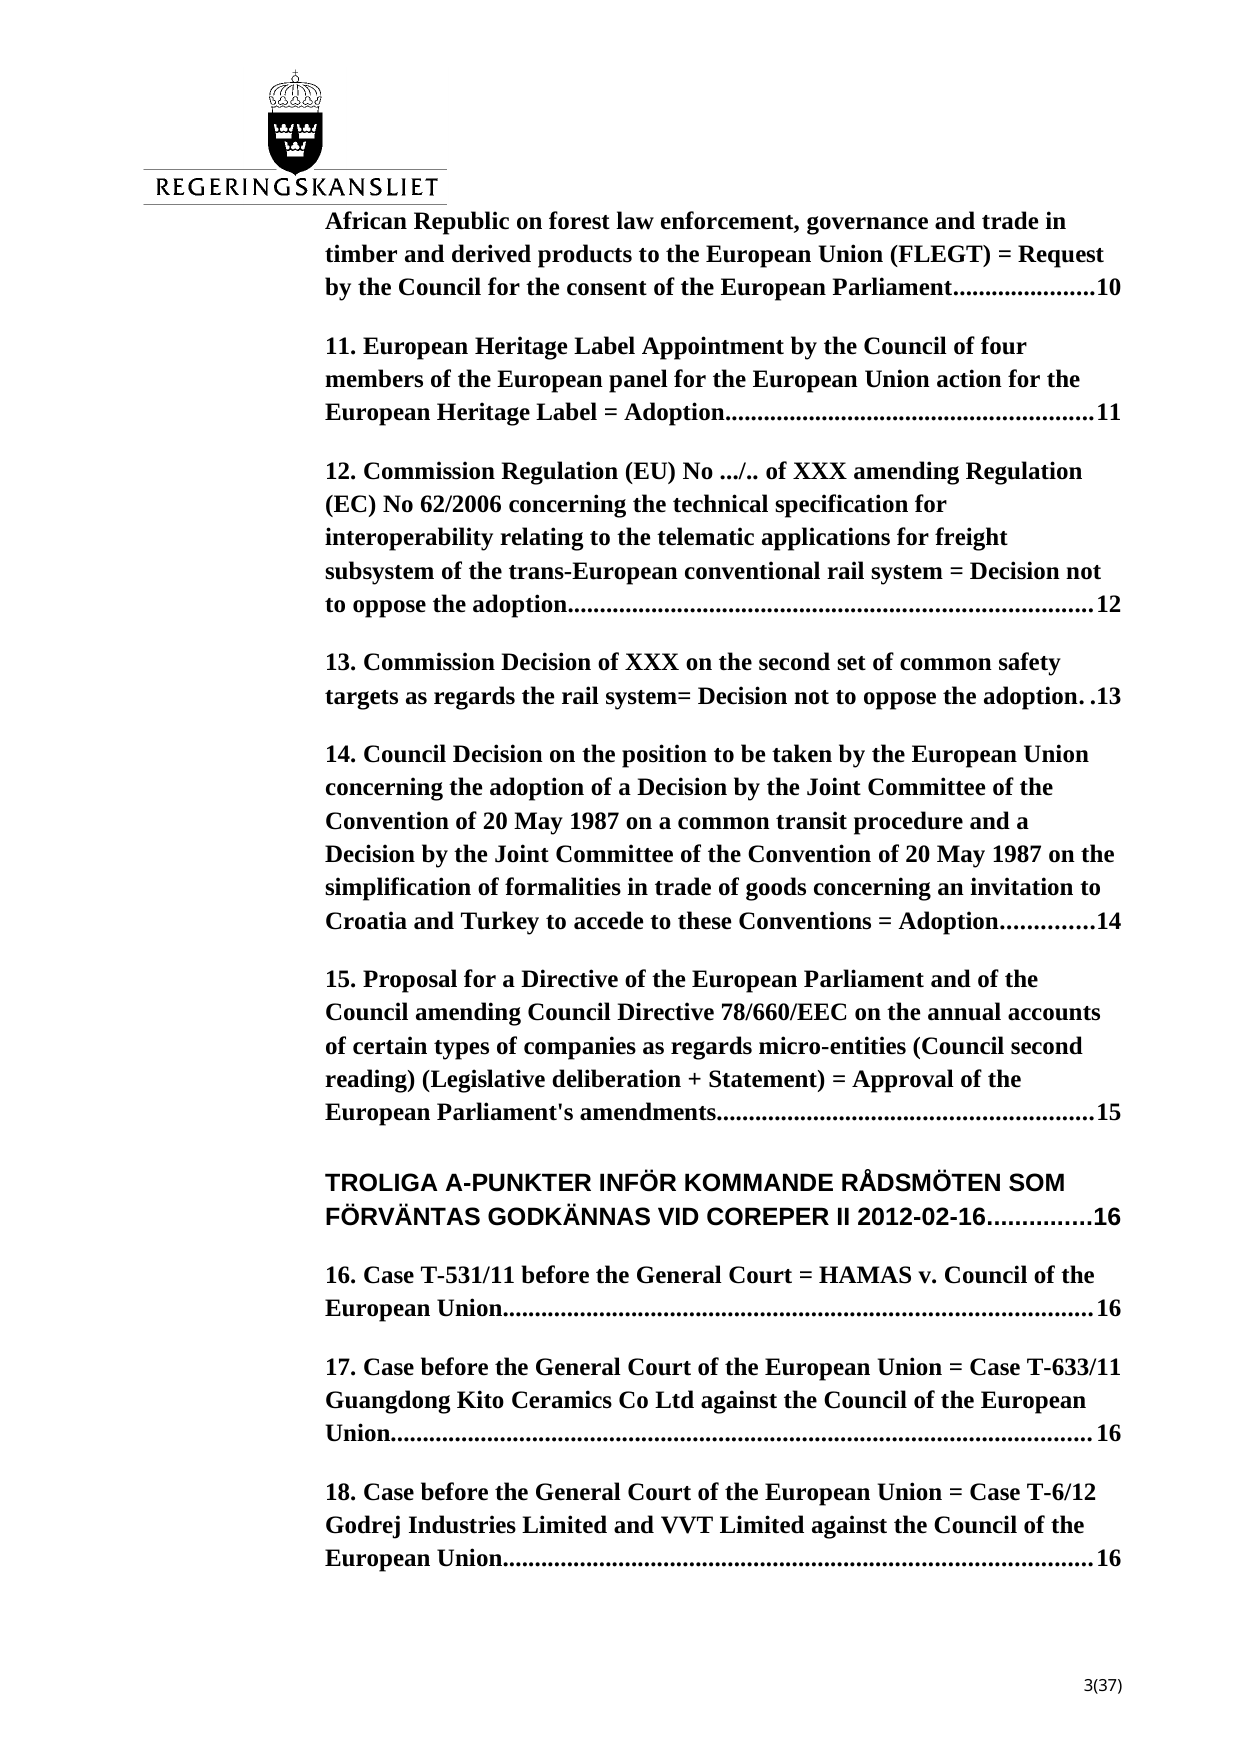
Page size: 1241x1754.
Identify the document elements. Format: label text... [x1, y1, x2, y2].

text 13. Commission Decision of XXX on the second set of common safety targets as regards the rail system= Decision not to oppose the adoption 13 [325, 643, 1122, 710]
text 18. Case before the General Court of the European Union = Case T-6/12 Godrej Industries Limited and VVT Limited against the Council of the European Union 16 [325, 1472, 1122, 1572]
text 11. European Heritage Label Appointment by the Council of four members of the European panel for the European Union action for the European Heritage Label = Adoption 11 [325, 326, 1122, 426]
text 17. Case before the General Court of the European Union = Case T-633/11 Guangdong Kito Ceramics Co Ltd against the Council of the European Union 16 [325, 1347, 1122, 1447]
text 12. Commission Regulation (EU) No .../.. of XXX amending Regulation (EC) No 62/2006 concerning the technical specification for interoperability relating to the telematic applications for freight subsystem of the trans-European conventional rail system = Decision not to oppose the adoption 12 [325, 451, 1122, 618]
text Troliga A-punkter inför kommande rådsmöten som förväntas godkännas vid Coreper II 2012-02-16 16 [325, 1164, 1122, 1231]
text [325, 161, 1122, 301]
text 14. Council Decision on the position to be taken by the European Union concerning the adoption of a Decision by the Joint Committee of the Convention of 20 May 1987 on a common transit procedure and a Decision by the Joint Committee of the Convention of 20 May 1987 on the simplification of formalities in trade of goods concerning an invitation to Croatia and Turkey to accede to these Conventions = Adoption 14 [325, 735, 1122, 935]
picture [141, 67, 449, 207]
text 15. Proposal for a Directive of the European Parliament and of the Council amending Council Directive 78/660/EEC on the annual accounts of certain types of companies as regards micro-entities (Council second reading) (Legislative deliberation + Statement) = Approval of the European Parliament's amendments 15 [325, 960, 1122, 1126]
text 16. Case T-531/11 before the General Court = HAMAS v. Council of the European Union 16 [325, 1256, 1122, 1322]
